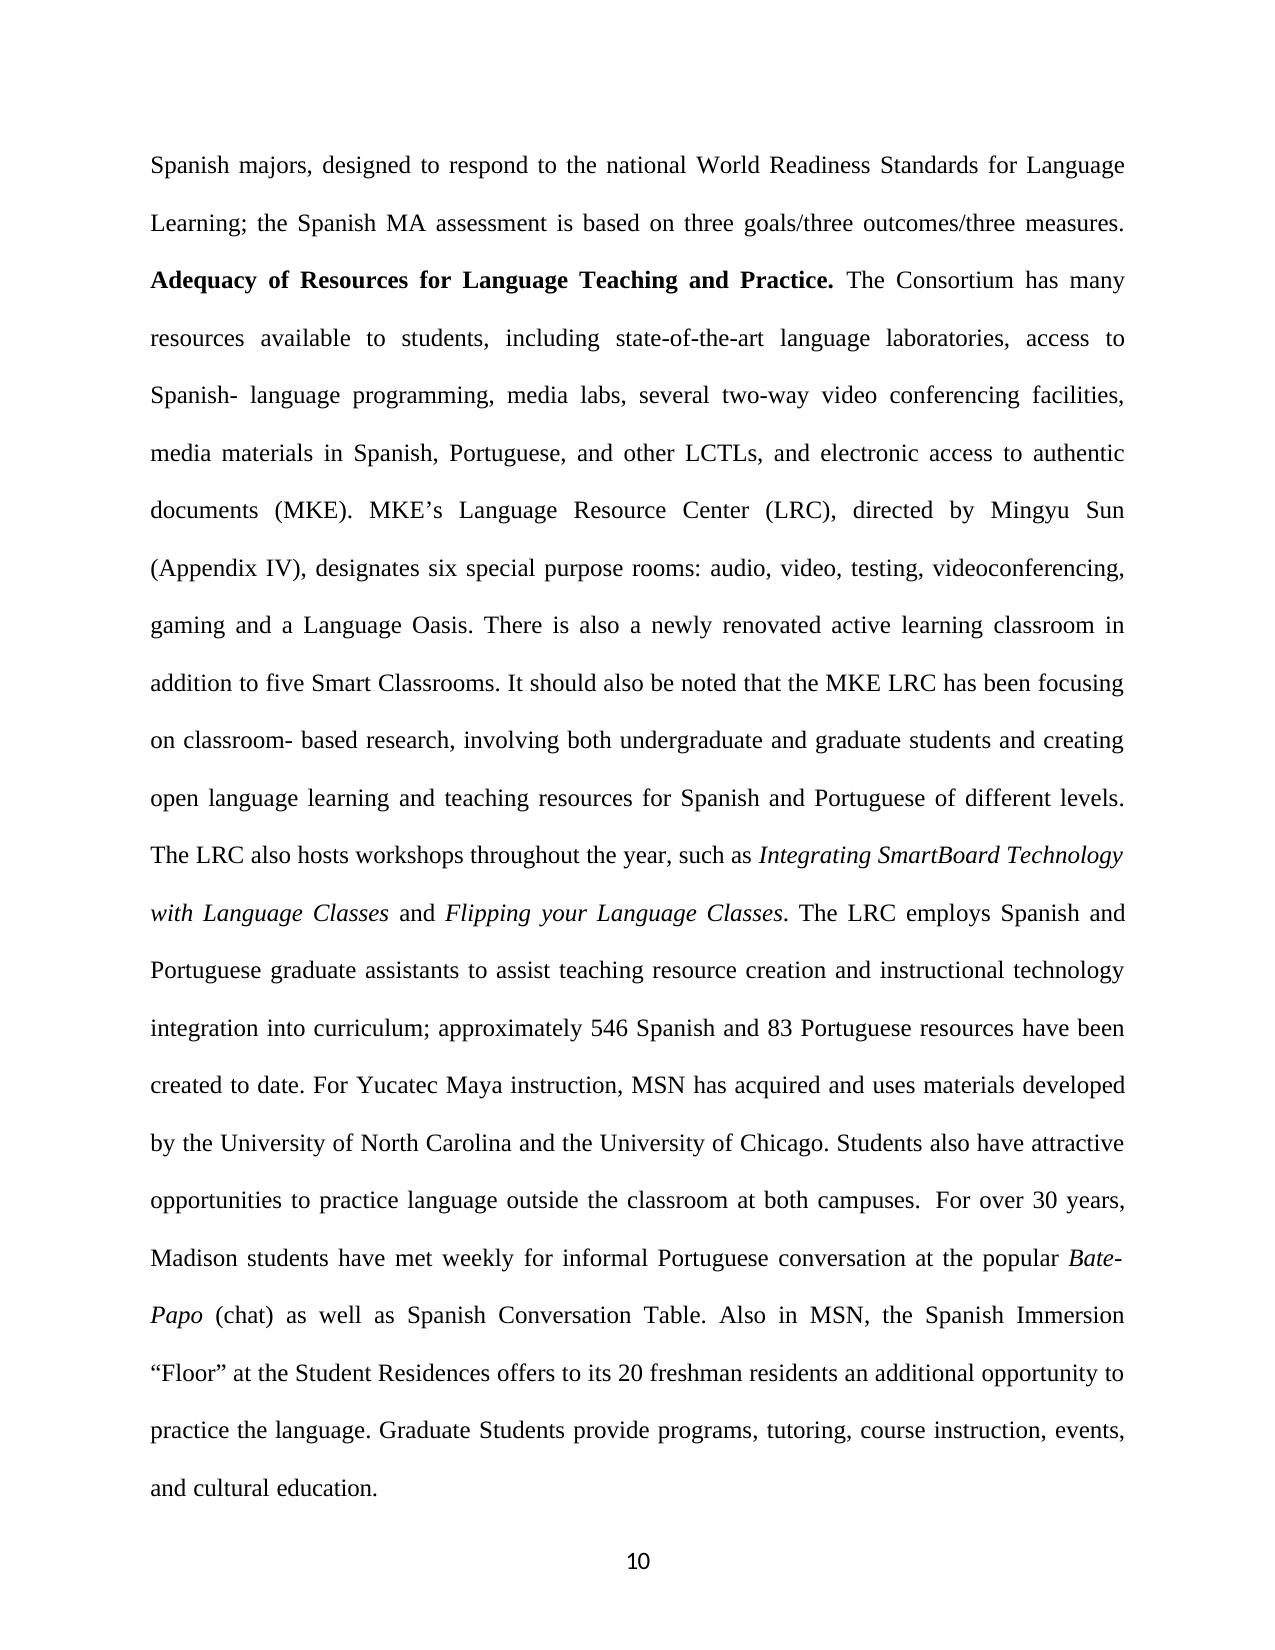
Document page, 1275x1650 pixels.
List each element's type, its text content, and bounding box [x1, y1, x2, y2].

text Spanish majors, designed to respond to the national World Readiness Standards for Language Learning; the Spanish MA assessment is based on three goals/three outcomes/three measures. Adequacy of Resources for Language Teaching and Practice. The Consortium has many resources available to students, including state-of-the-art language laboratories, access to Spanish- language programming, media labs, several two-way video conferencing facilities, media materials in Spanish, Portuguese, and other LCTLs, and electronic access to authentic documents (MKE). MKE’s Language Resource Center (LRC), directed by Mingyu Sun (Appendix IV), designates six special purpose rooms: audio, video, testing, videoconferencing, gaming and a Language Oasis. There is also a newly renovated active learning classroom in addition to five Smart Classrooms. It should also be noted that the MKE LRC has been focusing on classroom- based research, involving both undergraduate and graduate students and creating open language learning and teaching resources for Spanish and Portuguese of different levels. The LRC also hosts workshops throughout the year, such as Integrating SmartBoard Technology with Language Classes and Flipping your Language Classes. The LRC employs Spanish and Portuguese graduate assistants to assist teaching resource creation and instructional technology integration into curriculum; approximately 546 Spanish and 83 Portuguese resources have been created to date. For Yucatec Maya instruction, MSN has acquired and uses materials developed by the University of North Carolina and the University of Chicago. Students also have attractive opportunities to practice language outside the classroom at both campuses. For over 30 years, Madison students have met weekly for informal Portuguese conversation at the popular Bate-Papo (chat) as well as Spanish Conversation Table. Also in MSN, the Spanish Immersion “Floor” at the Student Residences offers to its 20 freshman residents an additional opportunity to practice the language. Graduate Students provide programs, tutoring, course instruction, events, and cultural education. [150, 151, 1126, 1502]
